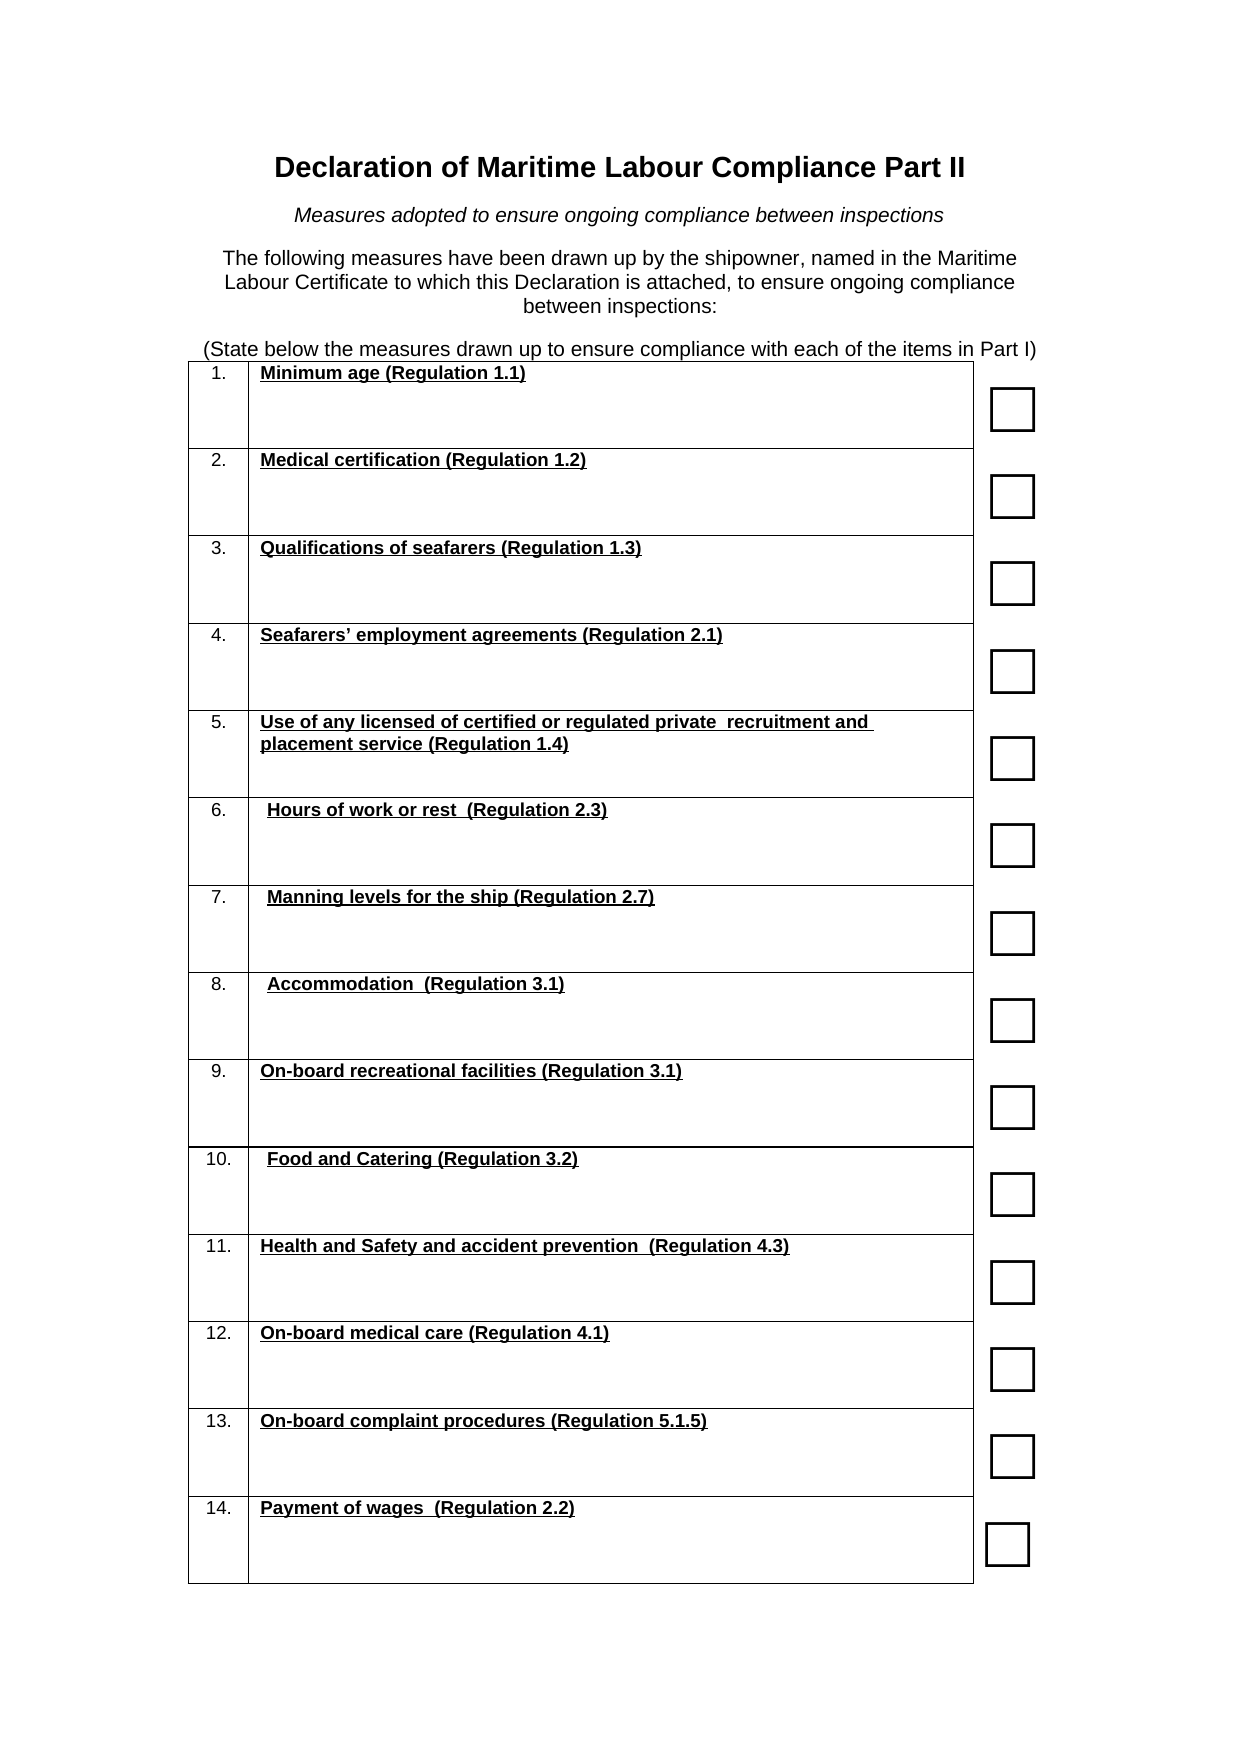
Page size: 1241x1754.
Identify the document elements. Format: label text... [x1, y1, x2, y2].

table_header Minimum age (Regulation 1.1) [249, 362, 973, 448]
table_cell 13. [189, 1409, 248, 1496]
table_cell On-board recreational facilities (Regulation 3.1) [249, 1060, 973, 1146]
table_cell 4. [189, 624, 248, 710]
table_cell □ [974, 1321, 1053, 1408]
table_cell Payment of wages (Regulation 2.2) [249, 1497, 973, 1583]
table_cell □ [974, 797, 1053, 884]
text (State below the measures drawn up to ensure compliance with each of the items in Part I) [187, 337, 1053, 361]
table_cell □ [974, 1146, 1053, 1234]
table_cell Hours of work or rest (Regulation 2.3) [249, 798, 973, 884]
table_cell □ [974, 972, 1053, 1059]
table_header 1. [189, 362, 248, 448]
table_cell 6. [189, 798, 248, 884]
table_cell Manning levels for the ship (Regulation 2.7) [249, 886, 973, 972]
table_cell Qualifications of seafarers (Regulation 1.3) [249, 536, 973, 623]
table_cell Medical certification (Regulation 1.2) [249, 449, 973, 535]
table_cell 2. [189, 449, 248, 535]
table_cell On-board complaint procedures (Regulation 5.1.5) [249, 1409, 973, 1496]
table_cell Seafarers’ employment agreements (Regulation 2.1) [249, 624, 973, 710]
table_cell Use of any licensed of certified or regulated private recruitment and placement service (Regulation 1.4) [249, 711, 973, 797]
table_cell On-board medical care (Regulation 4.1) [249, 1322, 973, 1408]
text The following measures have been drawn up by the shipowner, named in the Maritime Labour Certificate to which this Declaration is attached, to ensure ongoing compliance between inspections: [187, 246, 1053, 318]
table_cell □ [974, 1496, 1053, 1583]
text Declaration of Maritime Labour Compliance Part II [187, 150, 1053, 183]
table_header □ [974, 361, 1053, 448]
table_cell Health and Safety and accident prevention (Regulation 4.3) [249, 1235, 973, 1321]
table_cell □ [974, 1059, 1053, 1146]
table_cell 11. [189, 1235, 248, 1321]
table_cell □ [974, 535, 1053, 623]
table_cell □ [974, 623, 1053, 710]
table_cell 12. [189, 1322, 248, 1408]
table_cell □ [974, 448, 1053, 535]
table_cell 7. [189, 886, 248, 972]
table_cell □ [974, 885, 1053, 972]
table_cell 8. [189, 973, 248, 1059]
text Measures adopted to ensure ongoing compliance between inspections [187, 203, 1053, 227]
table_cell Food and Catering (Regulation 3.2) [249, 1148, 973, 1234]
table_cell 10. [189, 1148, 248, 1234]
table_cell 5. [189, 711, 248, 797]
table_cell □ [974, 710, 1053, 797]
table_cell 3. [189, 536, 248, 623]
table_cell Accommodation (Regulation 3.1) [249, 973, 973, 1059]
table_cell □ [974, 1408, 1053, 1496]
table_cell 14. [189, 1497, 248, 1583]
table_cell 9. [189, 1060, 248, 1146]
table_cell □ [974, 1234, 1053, 1321]
